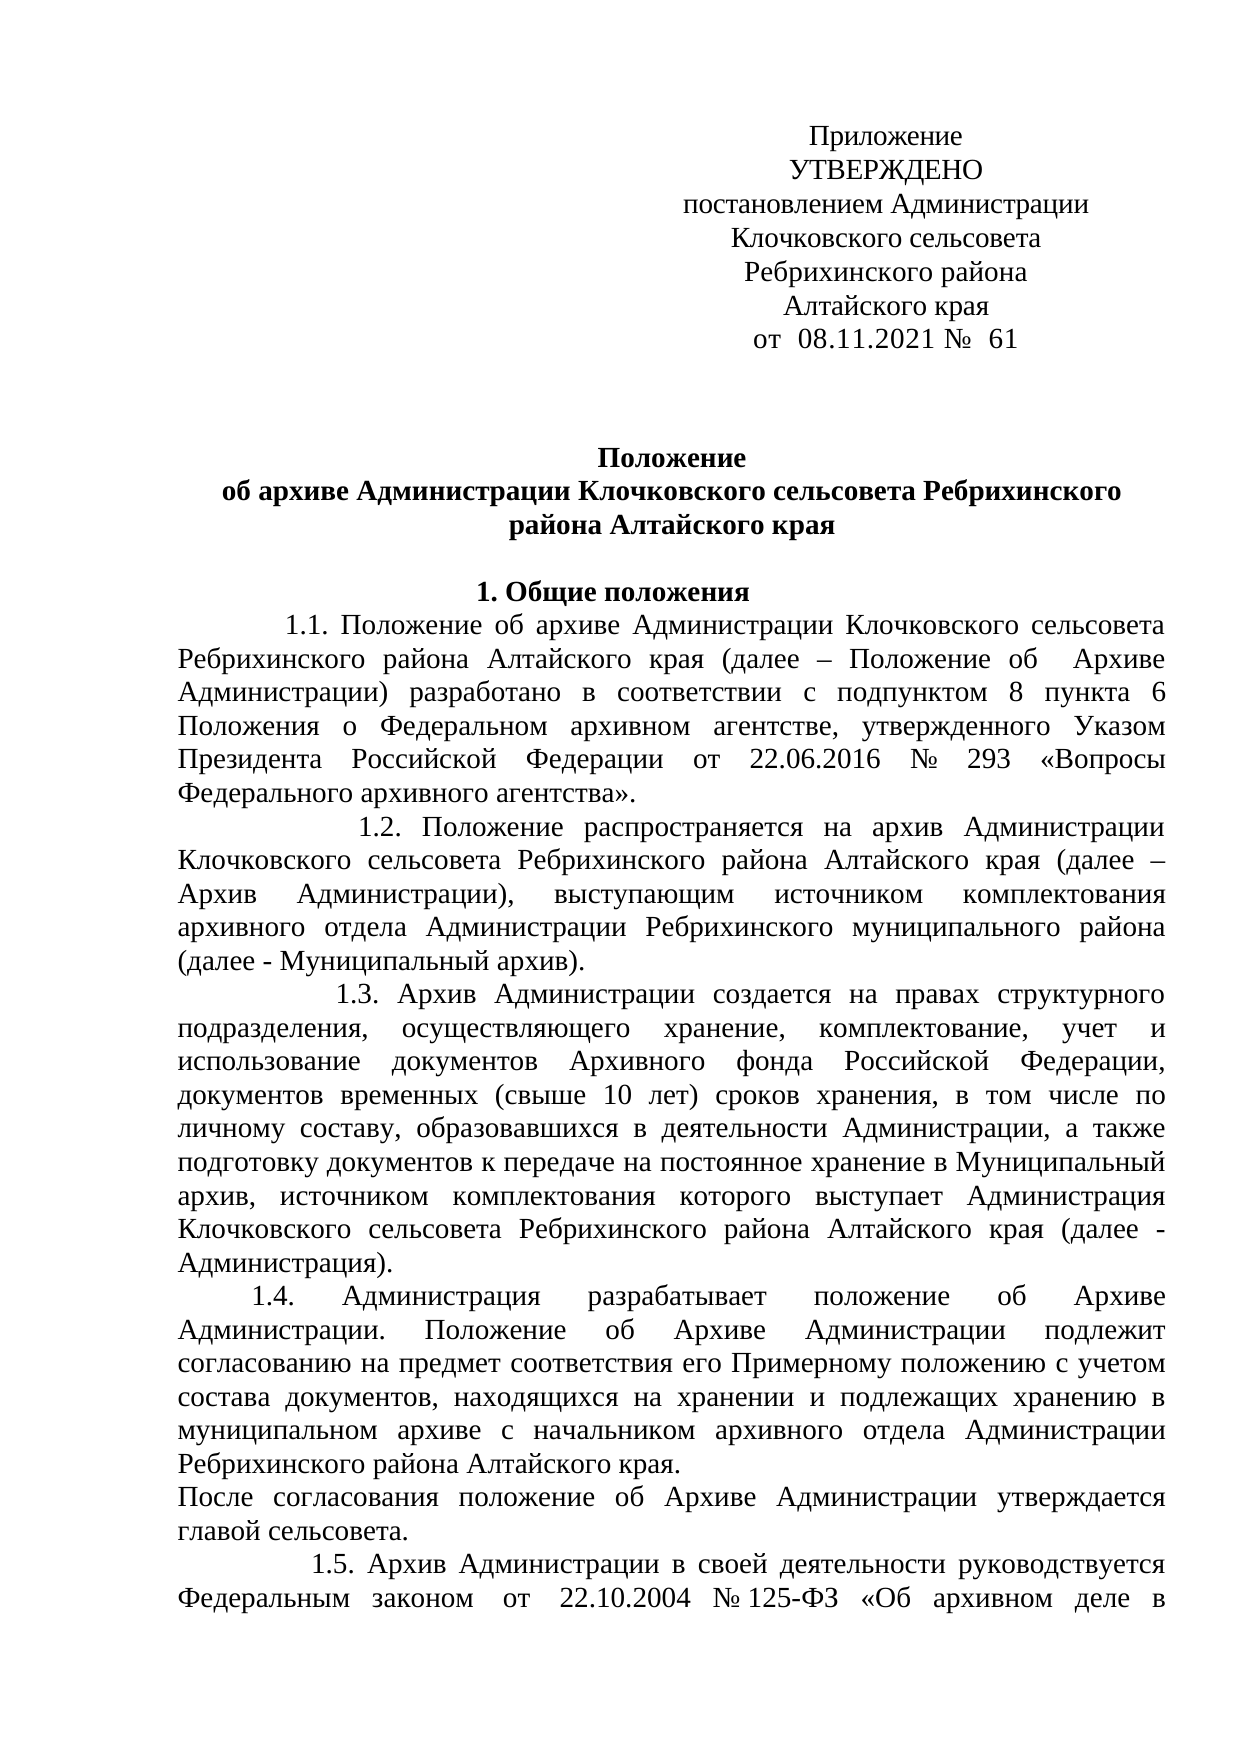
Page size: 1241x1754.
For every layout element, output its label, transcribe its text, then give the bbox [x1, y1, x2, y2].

text Алтайского края [591, 288, 1181, 322]
text Ребрихинского района [591, 254, 1181, 288]
text Клочковского сельсовета [591, 220, 1181, 254]
text 1.3. Архив Администрации создается на правах структурного подразделения, осуществляющего хранение, комплектование, учет и использование документов Архивного фонда Российской Федерации, документов временных (свыше 10 лет) сроков хранения, в том числе по личному составу, образовавшихся в деятельности Администрации, а также подготовку документов к передаче на постоянное хранение в Муниципальный архив, источником комплектования которого выступает Администрация Клочковского сельсовета Ребрихинского района Алтайского края (далее - Администрация). [177, 976, 1166, 1278]
text 1. Общие положения [59, 574, 1166, 607]
text Приложение [591, 118, 1181, 152]
text После согласования положение об Архиве Администрации утверждается главой сельсовета. [177, 1479, 1166, 1547]
text 1.5. Архив Администрации в своей деятельности руководствуется Федеральным законом от 22.10.2004 № 125-ФЗ «Об архивном деле в [177, 1547, 1166, 1614]
text 1.1. Положение об архиве Администрации Клочковского сельсовета Ребрихинского района Алтайского края (далее – Положение об Архиве Администрации) разработано в соответствии с подпунктом 8 пункта 6 Положения о Федеральном архивном агентстве, утвержденного Указом Президента Российской Федерации от 22.06.2016 № 293 «Вопросы Федерального архивного агентства». [177, 607, 1166, 809]
text постановлением Администрации [591, 186, 1181, 220]
text УТВЕРЖДЕНО [591, 152, 1181, 186]
text Положение [177, 440, 1166, 473]
text об архиве Администрации Клочковского сельсовета Ребрихинского района Алтайского края [177, 473, 1166, 540]
text 1.2. Положение распространяется на архив Администрации Клочковского сельсовета Ребрихинского района Алтайского края (далее – Архив Администрации), выступающим источником комплектования архивного отдела Администрации Ребрихинского муниципального района (далее - Муниципальный архив). [177, 809, 1166, 976]
text 1.4. Администрация разрабатывает положение об Архиве Администрации. Положение об Архиве Администрации подлежит согласованию на предмет соответствия его Примерному положению с учетом состава документов, находящихся на хранении и подлежащих хранению в муниципальном архиве с начальником архивного отдела Администрации Ребрихинского района Алтайского края. [177, 1278, 1166, 1479]
text от 08.11.2021 № 61 [591, 322, 1181, 356]
